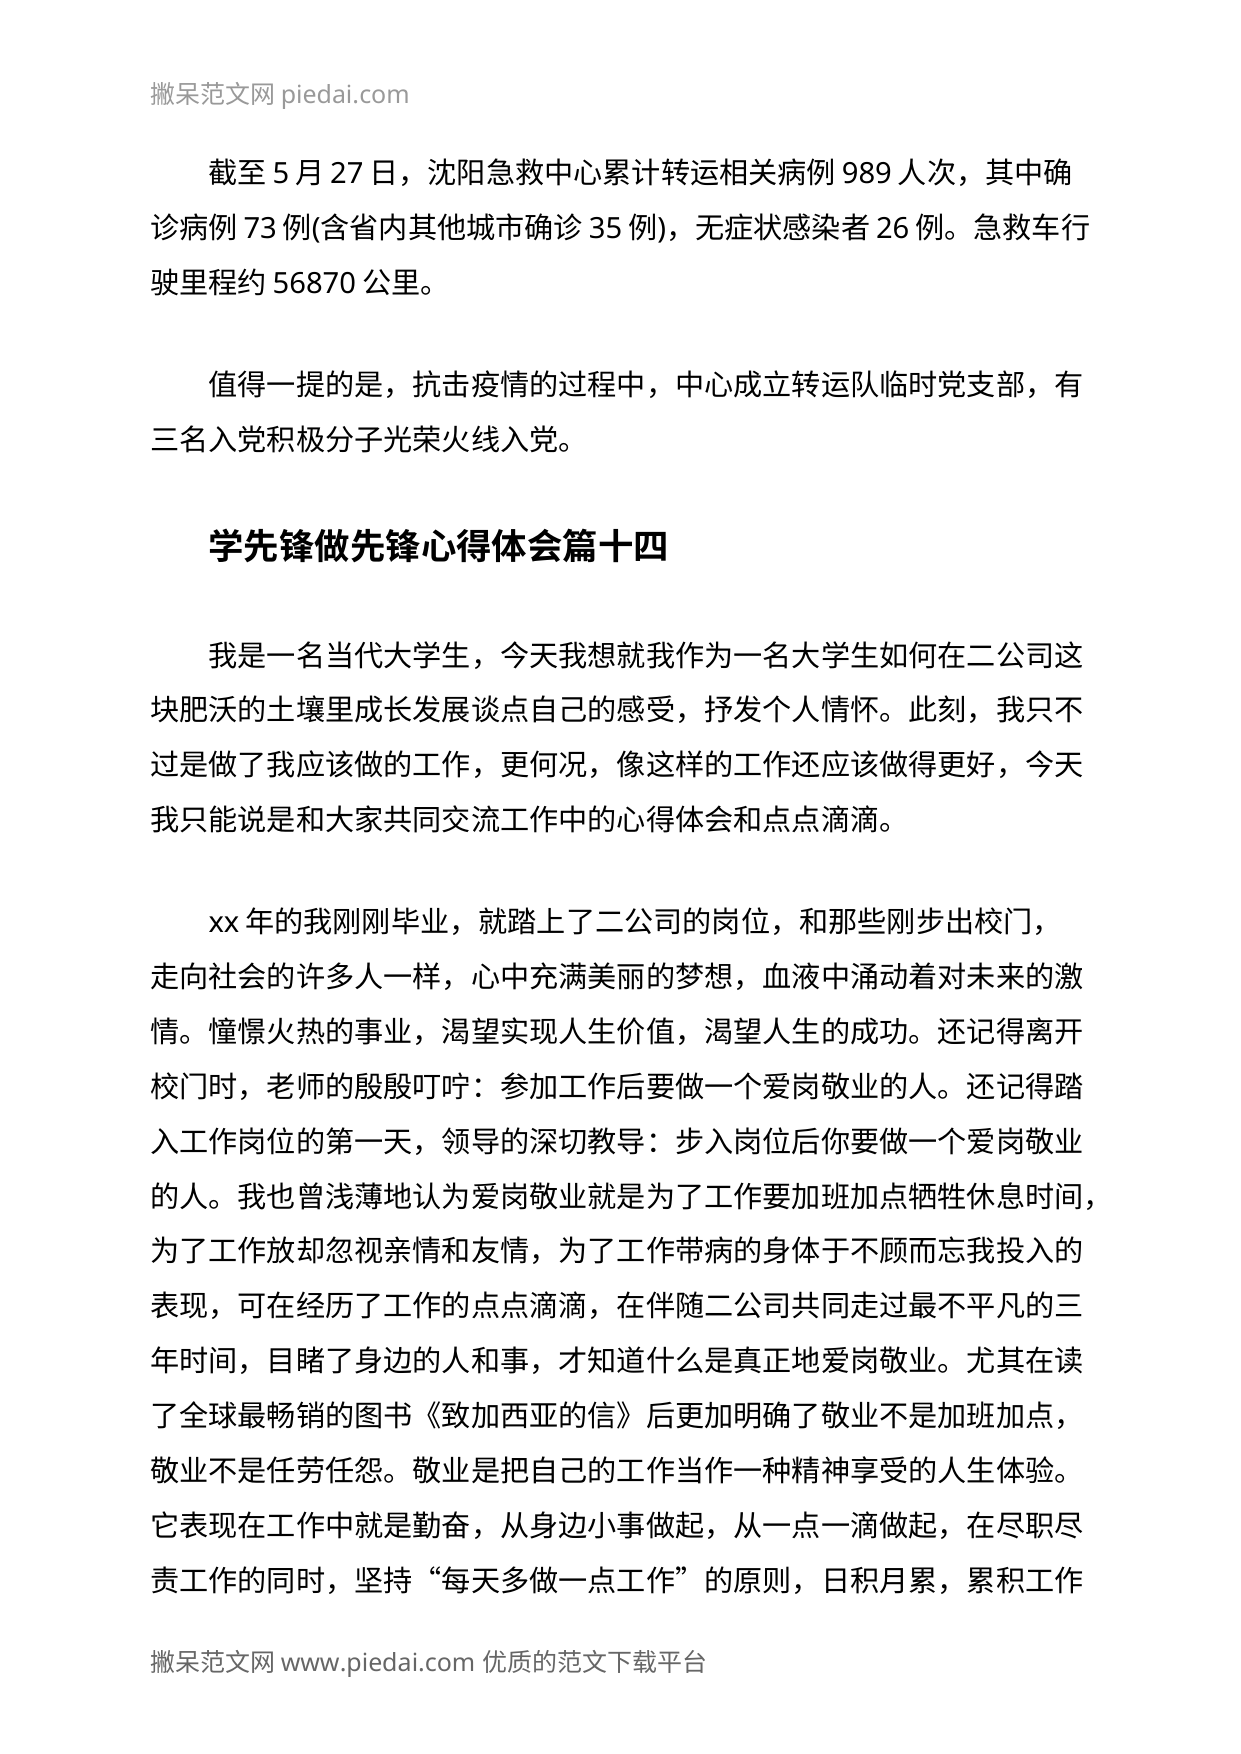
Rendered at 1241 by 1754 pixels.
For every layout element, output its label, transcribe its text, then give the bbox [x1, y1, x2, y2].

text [150, 898, 1090, 1600]
text 我是一名当代大学生，今天我想就我作为一名大学生如何在二公司这块肥沃的土壤里成长发展谈点自己的感受，抒发个人情怀。此刻，我只不过是做了我应该做的工作，更何况，像这样的工作还应该做得更好，今天我只能说是和大家共同交流工作中的心得体会和点点滴滴。 [150, 632, 1090, 839]
text 值得一提的是，抗击疫情的过程中，中心成立转运队临时党支部，有三名入党积极分子光荣火线入党。 [150, 362, 1090, 459]
text 截至5月27日，沈阳急救中心累计转运相关病例989人次，其中确诊病例73例(含省内其他城市确诊35例)，无症状感染者26例。急救车行驶里程约56870公里。 [150, 150, 1090, 302]
text 学先锋做先锋心得体会篇十四 [150, 519, 1090, 570]
